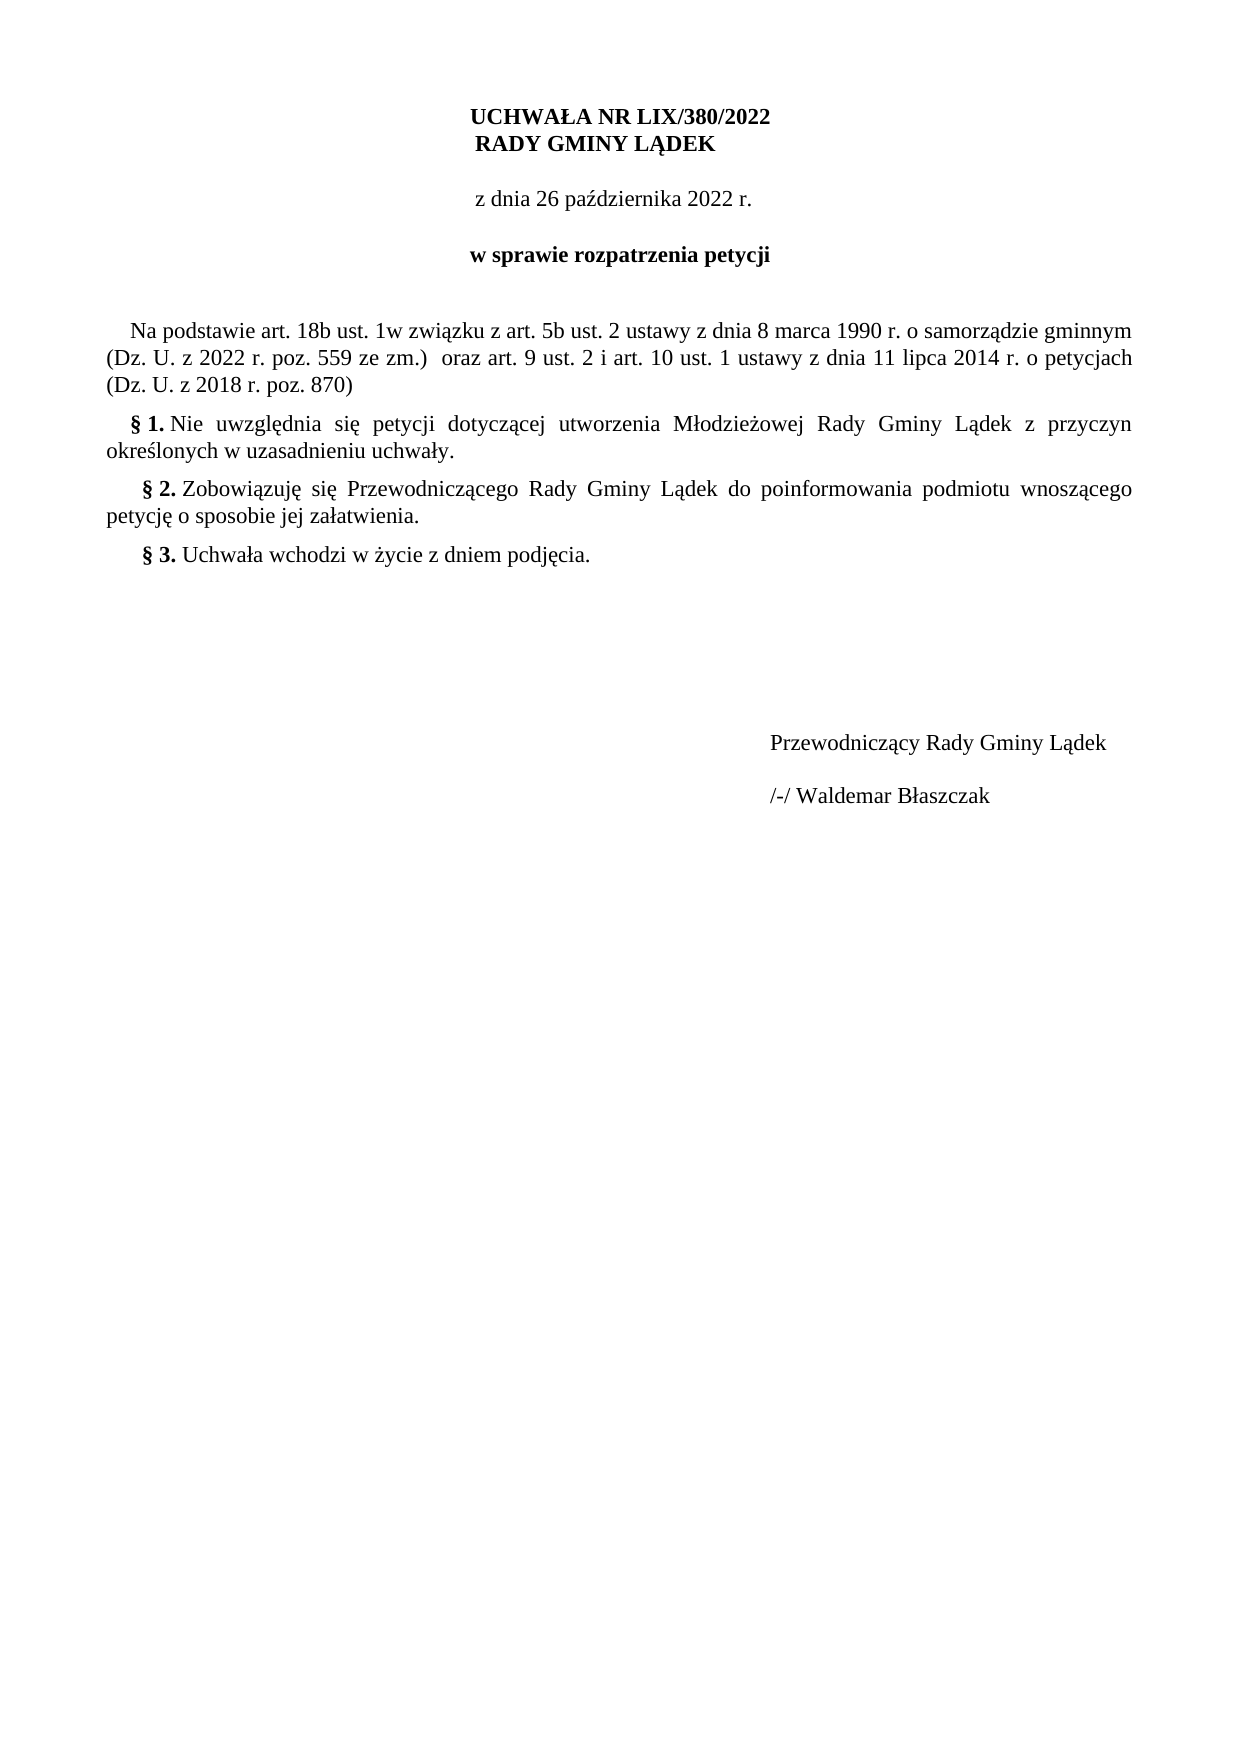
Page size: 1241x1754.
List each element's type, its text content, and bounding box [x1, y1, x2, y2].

text § 3. Uchwała wchodzi w życie z dniem podjęcia. [106, 541, 1134, 567]
text w sprawie rozpatrzenia petycji [106, 241, 1134, 267]
text Rady Gminy LĄDEK [475, 130, 1134, 156]
text Przewodniczący Rady Gminy Lądek [696, 728, 1179, 755]
text Uchwała Nr LIX/380/2022 [106, 103, 1134, 130]
text § 1. Nie uwzględnia się petycji dotyczącej utworzenia Młodzieżowej Rady Gminy Lądek z przyczyn określonych w uzasadnieniu uchwały. [106, 410, 1134, 463]
text /-/ Waldemar Błaszczak [106, 782, 1179, 808]
text § 2. Zobowiązuję się Przewodniczącego Rady Gminy Lądek do poinformowania podmiotu wnoszącego petycję o sposobie jej załatwienia. [106, 476, 1134, 528]
text z dnia 26 października 2022 r. [475, 185, 1134, 212]
text Na podstawie art. 18b ust. 1w związku z art. 5b ust. 2 ustawy z dnia 8 marca 1990 r. o samorządzie gminnym (Dz. U. z 2022 r. poz. 559 ze zm.) oraz art. 9 ust. 2 i art. 10 ust. 1 ustawy z dnia 11 lipca 2014 r. o petycjach (Dz. U. z 2018 r. poz. 870) [106, 317, 1134, 398]
